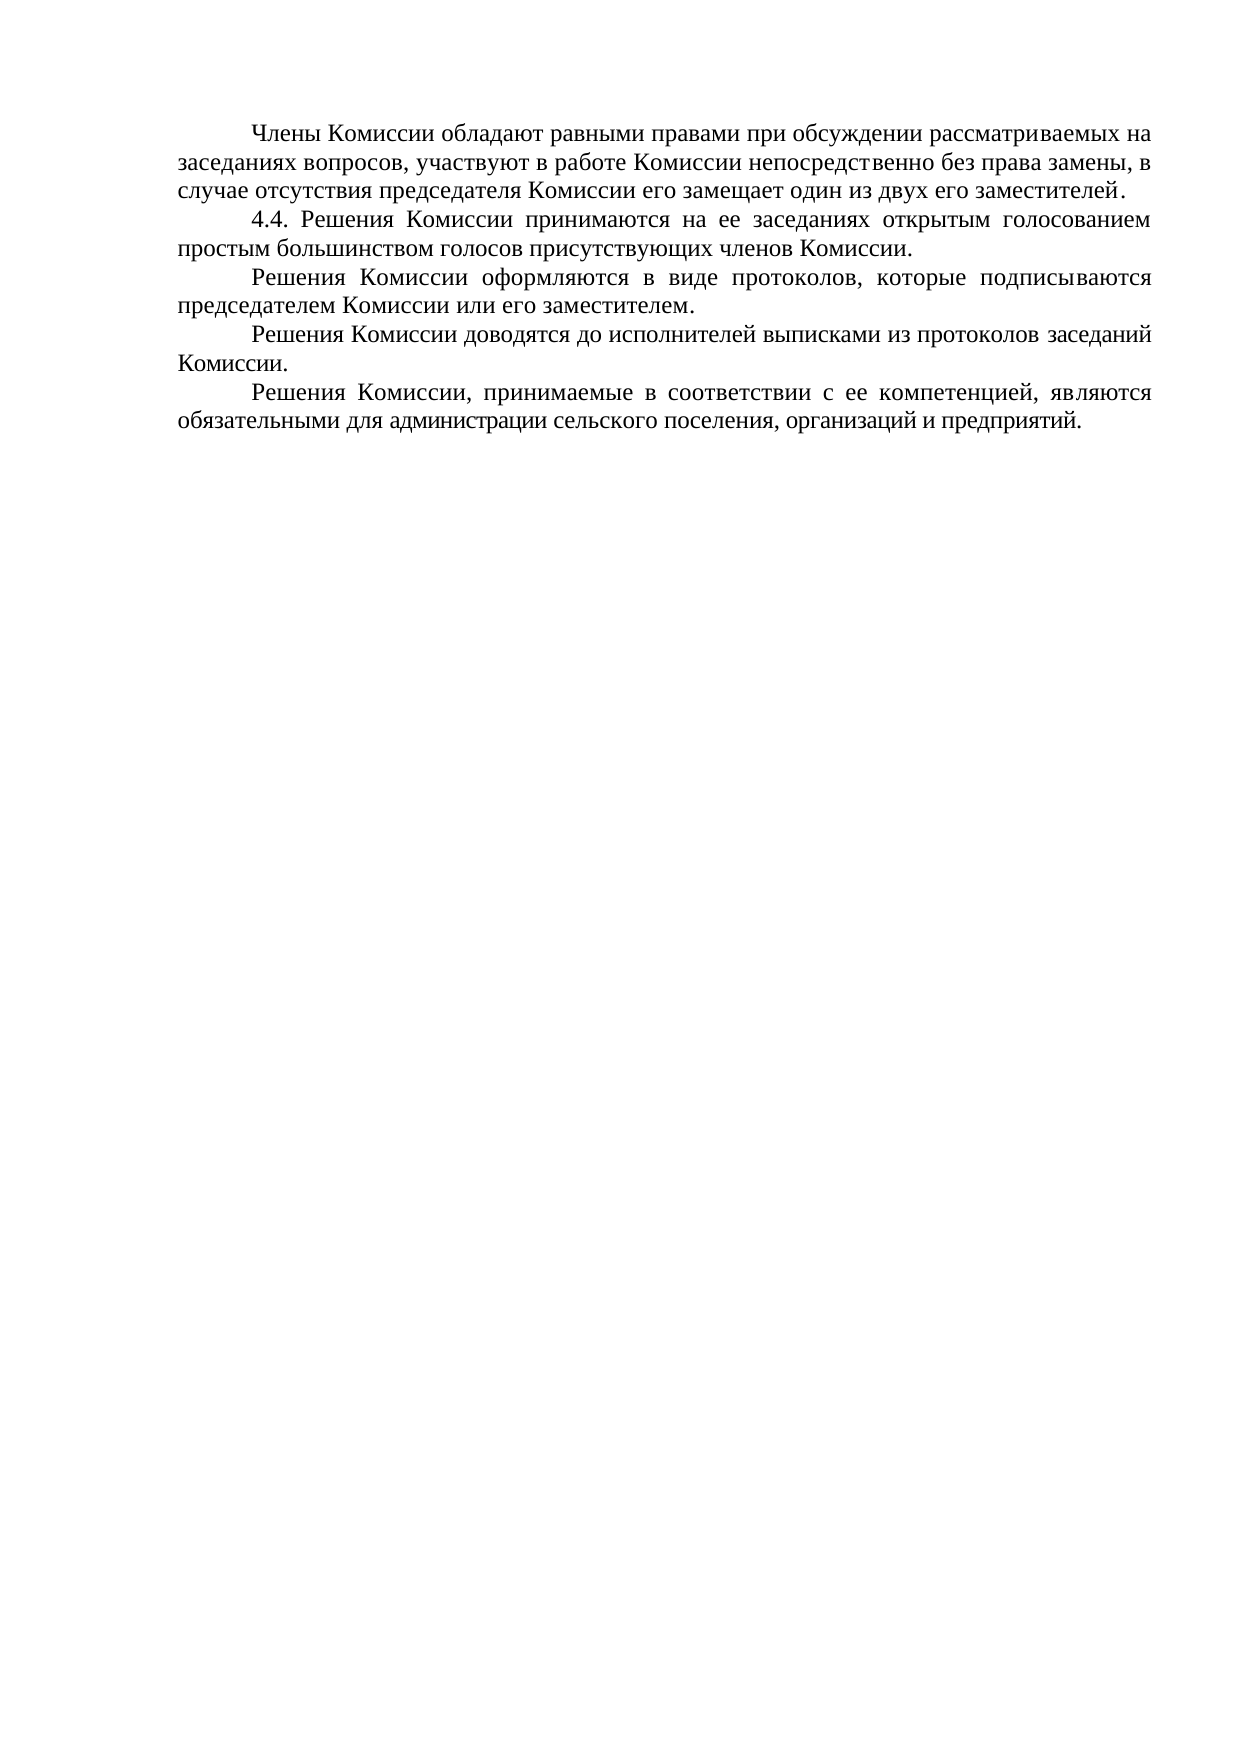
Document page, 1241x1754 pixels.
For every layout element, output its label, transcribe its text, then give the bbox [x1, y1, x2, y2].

text Члены Комиссии обладают равными правами при обсуждении рассматриваемых на заседаниях вопросов, участвуют в работе Комиссии непосредственно без права замены, в случае отсутствия председателя Комиссии его замещает один из двух его заместителей. [177, 118, 1152, 204]
text Решения Комиссии оформляются в виде протоколов, которые подписываются председателем Комиссии или его заместителем. [177, 262, 1152, 319]
text 4.4. Решения Комиссии принимаются на ее заседаниях открытым голосованием простым большинством голосов присутствующих членов Комиссии. [177, 204, 1152, 262]
text Решения Комиссии доводятся до исполнителей выписками из протоколов заседаний Комиссии. [177, 319, 1152, 377]
text Решения Комиссии, принимаемые в соответствии с ее компетенцией, являются обязательными для администрации сельского поселения, организаций и предприятий. [177, 377, 1152, 434]
